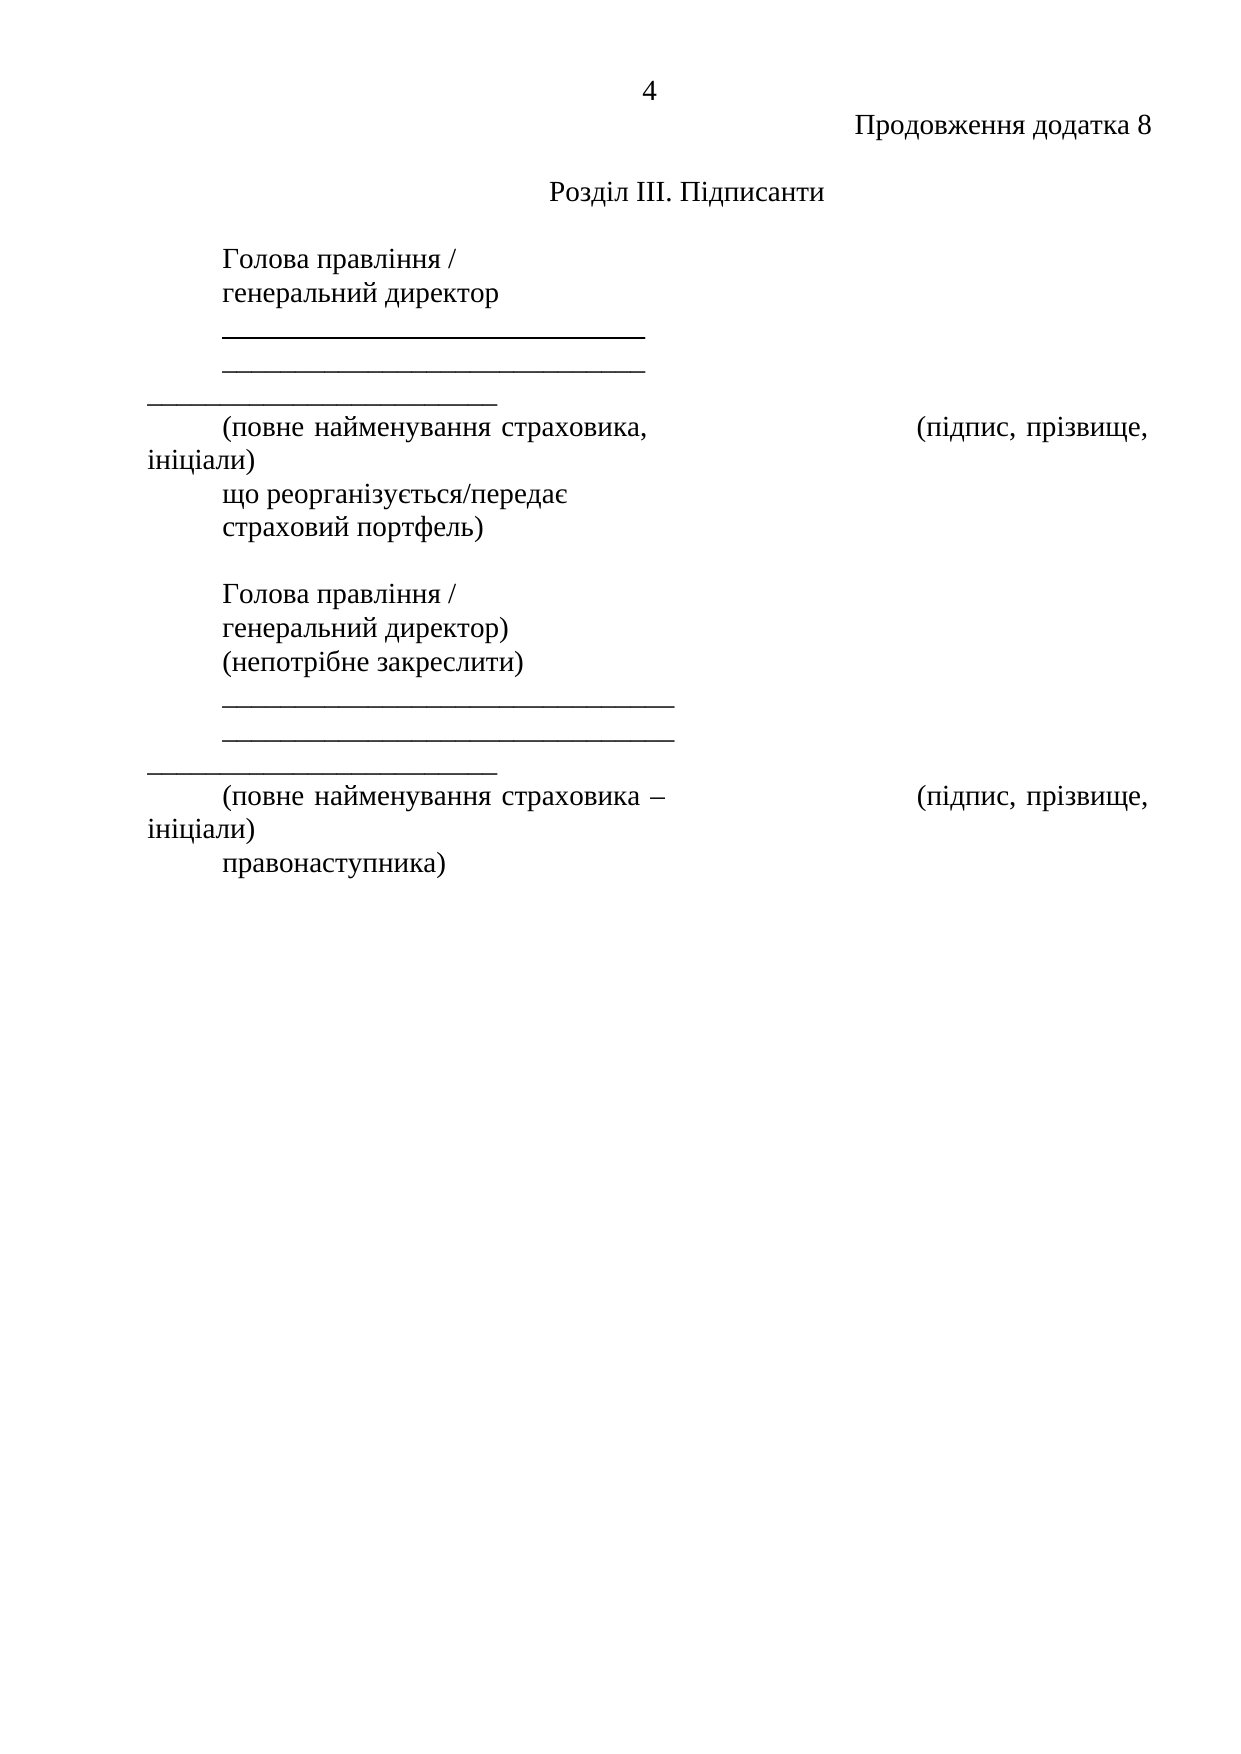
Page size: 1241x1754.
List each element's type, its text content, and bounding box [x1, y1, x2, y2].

text Розділ ІІІ. Підписанти [147, 174, 1152, 208]
text генеральний директор) [147, 610, 1152, 644]
text (непотрібне закреслити) [147, 644, 1152, 677]
text генеральний директор [147, 275, 1152, 308]
text _____________________________ ________________________ [147, 342, 1152, 409]
text (повне найменування страховика – (підпис, прізвище, ініціали) [147, 778, 1152, 845]
text що реорганізується/передає [147, 476, 1152, 509]
text Голова правління / [147, 241, 1152, 275]
text _____________________________ [147, 308, 1152, 342]
text правонаступника) [147, 845, 1152, 878]
text страховий портфель) [147, 509, 1152, 543]
text Голова правління / [147, 577, 1152, 610]
text _______________________________ [147, 677, 1152, 711]
text _______________________________ ________________________ [147, 711, 1152, 778]
text (повне найменування страховика, (підпис, прізвище, ініціали) [147, 409, 1152, 476]
